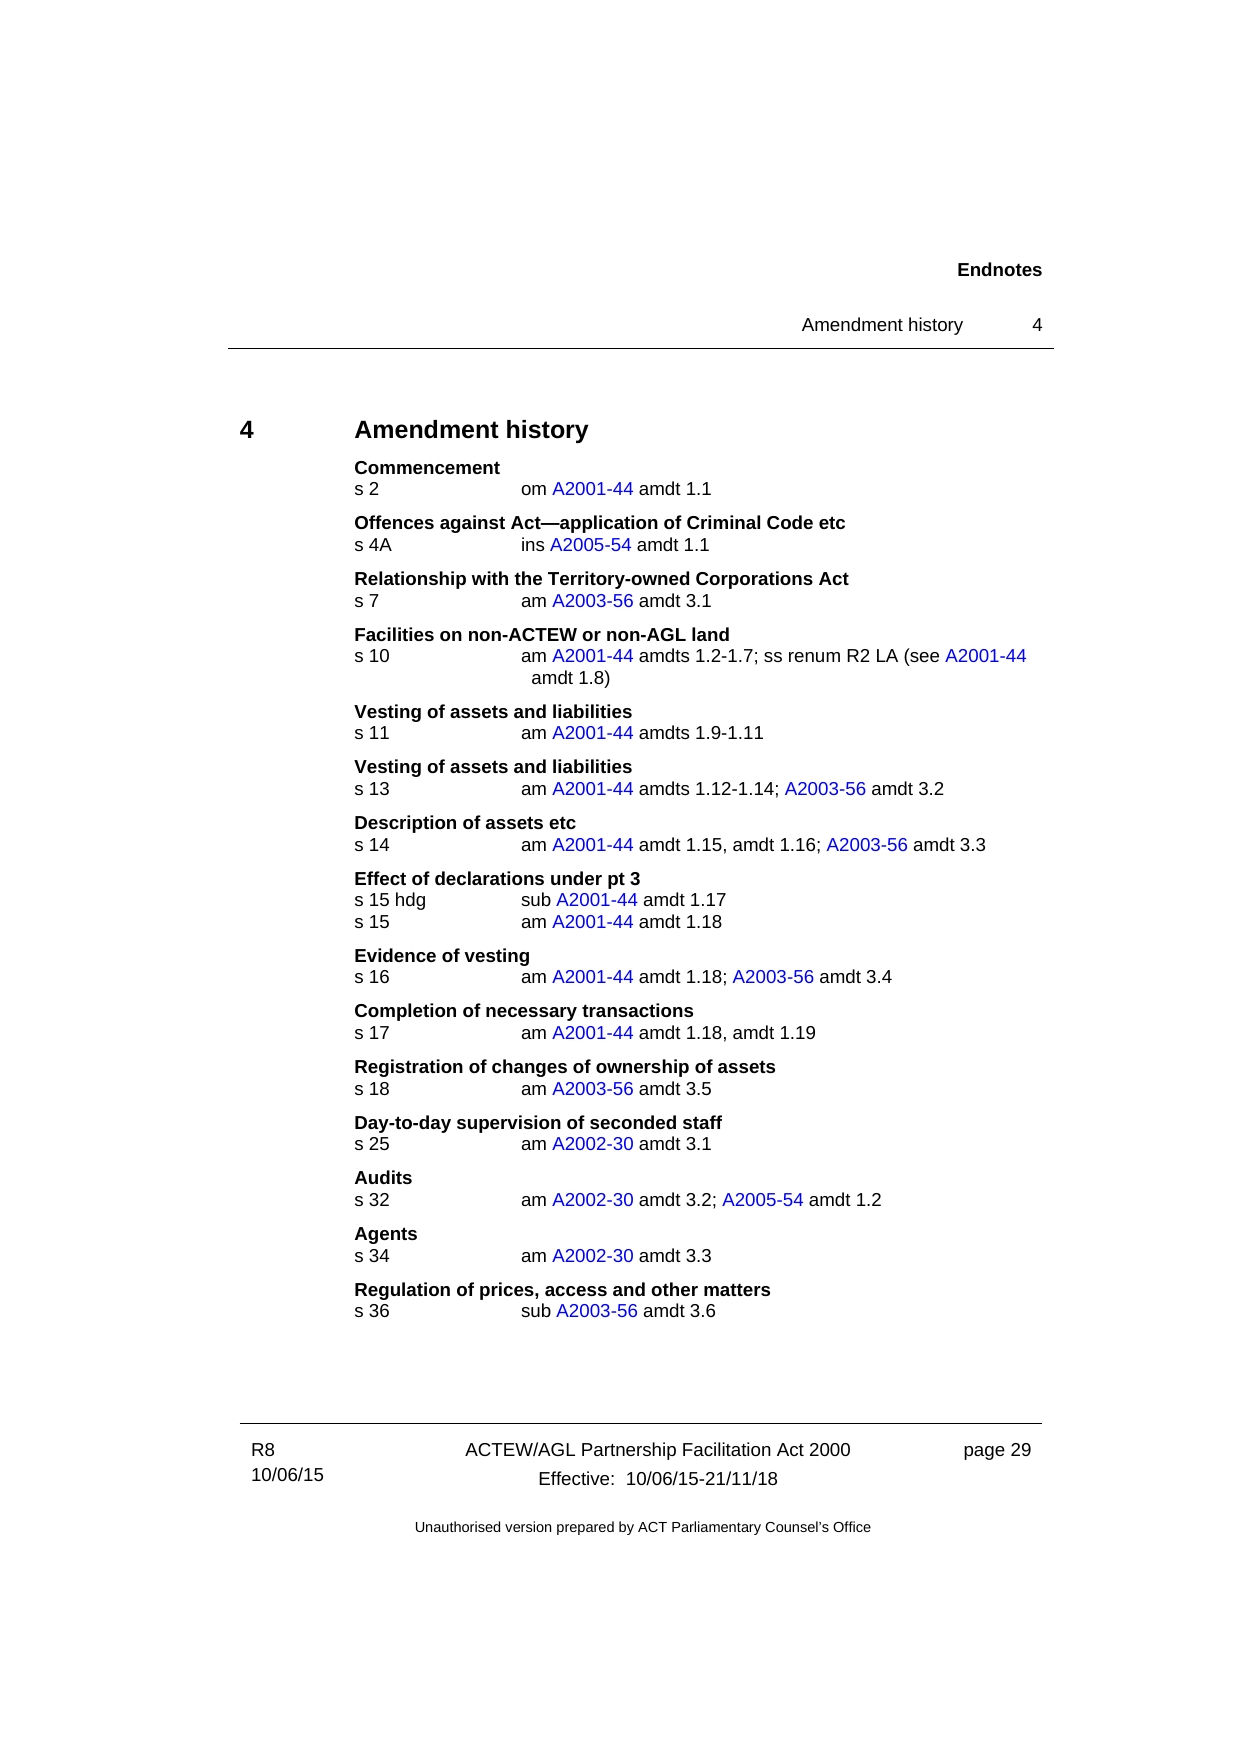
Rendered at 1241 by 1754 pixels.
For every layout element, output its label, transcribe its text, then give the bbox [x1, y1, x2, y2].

text s 7 am A2003-56 amdt 3.1 [354, 589, 1042, 611]
text Day-to-day supervision of seconded staff [354, 1112, 1042, 1133]
text s 4A ins A2005-54 amdt 1.1 [354, 534, 1042, 555]
text s 11 am A2001-44 amdts 1.9-1.11 [354, 722, 1042, 744]
text Offences against Act—application of Criminal Code etc [354, 512, 1042, 534]
text 4 Amendment history [239, 415, 1042, 444]
text Vesting of assets and liabilities [354, 701, 1042, 722]
text Registration of changes of ownership of assets [354, 1056, 1042, 1077]
text s 25 am A2002-30 amdt 3.1 [354, 1133, 1042, 1155]
text Completion of necessary transactions [354, 1000, 1042, 1022]
text Commencement [354, 457, 1042, 478]
text s 17 am A2001-44 amdt 1.18, amdt 1.19 [354, 1022, 1042, 1043]
text s 32 am A2002-30 amdt 3.2; A2005-54 amdt 1.2 [354, 1189, 1042, 1210]
text s 15 hdg sub A2001-44 amdt 1.17 [354, 889, 1042, 911]
text s 18 am A2003-56 amdt 3.5 [354, 1077, 1042, 1099]
text Agents [354, 1223, 1042, 1244]
text Facilities on non-ACTEW or non-AGL land [354, 623, 1042, 645]
text Relationship with the Territory-owned Corporations Act [354, 568, 1042, 589]
text s 16 am A2001-44 amdt 1.18; A2003-56 amdt 3.4 [354, 966, 1042, 988]
text s 13 am A2001-44 amdts 1.12-1.14; A2003-56 amdt 3.2 [354, 778, 1042, 799]
text s 34 am A2002-30 amdt 3.3 [354, 1244, 1042, 1266]
text s 36 sub A2003-56 amdt 3.6 [354, 1300, 1042, 1322]
text s 15 am A2001-44 amdt 1.18 [354, 911, 1042, 932]
text Regulation of prices, access and other matters [354, 1278, 1042, 1300]
text Description of assets etc [354, 812, 1042, 833]
text Evidence of vesting [354, 945, 1042, 966]
text Audits [354, 1167, 1042, 1189]
text s 2 om A2001-44 amdt 1.1 [354, 478, 1042, 500]
text Vesting of assets and liabilities [354, 756, 1042, 778]
text s 10 am A2001-44 amdts 1.2-1.7; ss renum R2 LA (see A2001-44 amdt 1.8) [354, 645, 1042, 688]
text Effect of declarations under pt 3 [354, 867, 1042, 889]
text s 14 am A2001-44 amdt 1.15, amdt 1.16; A2003-56 amdt 3.3 [354, 833, 1042, 855]
